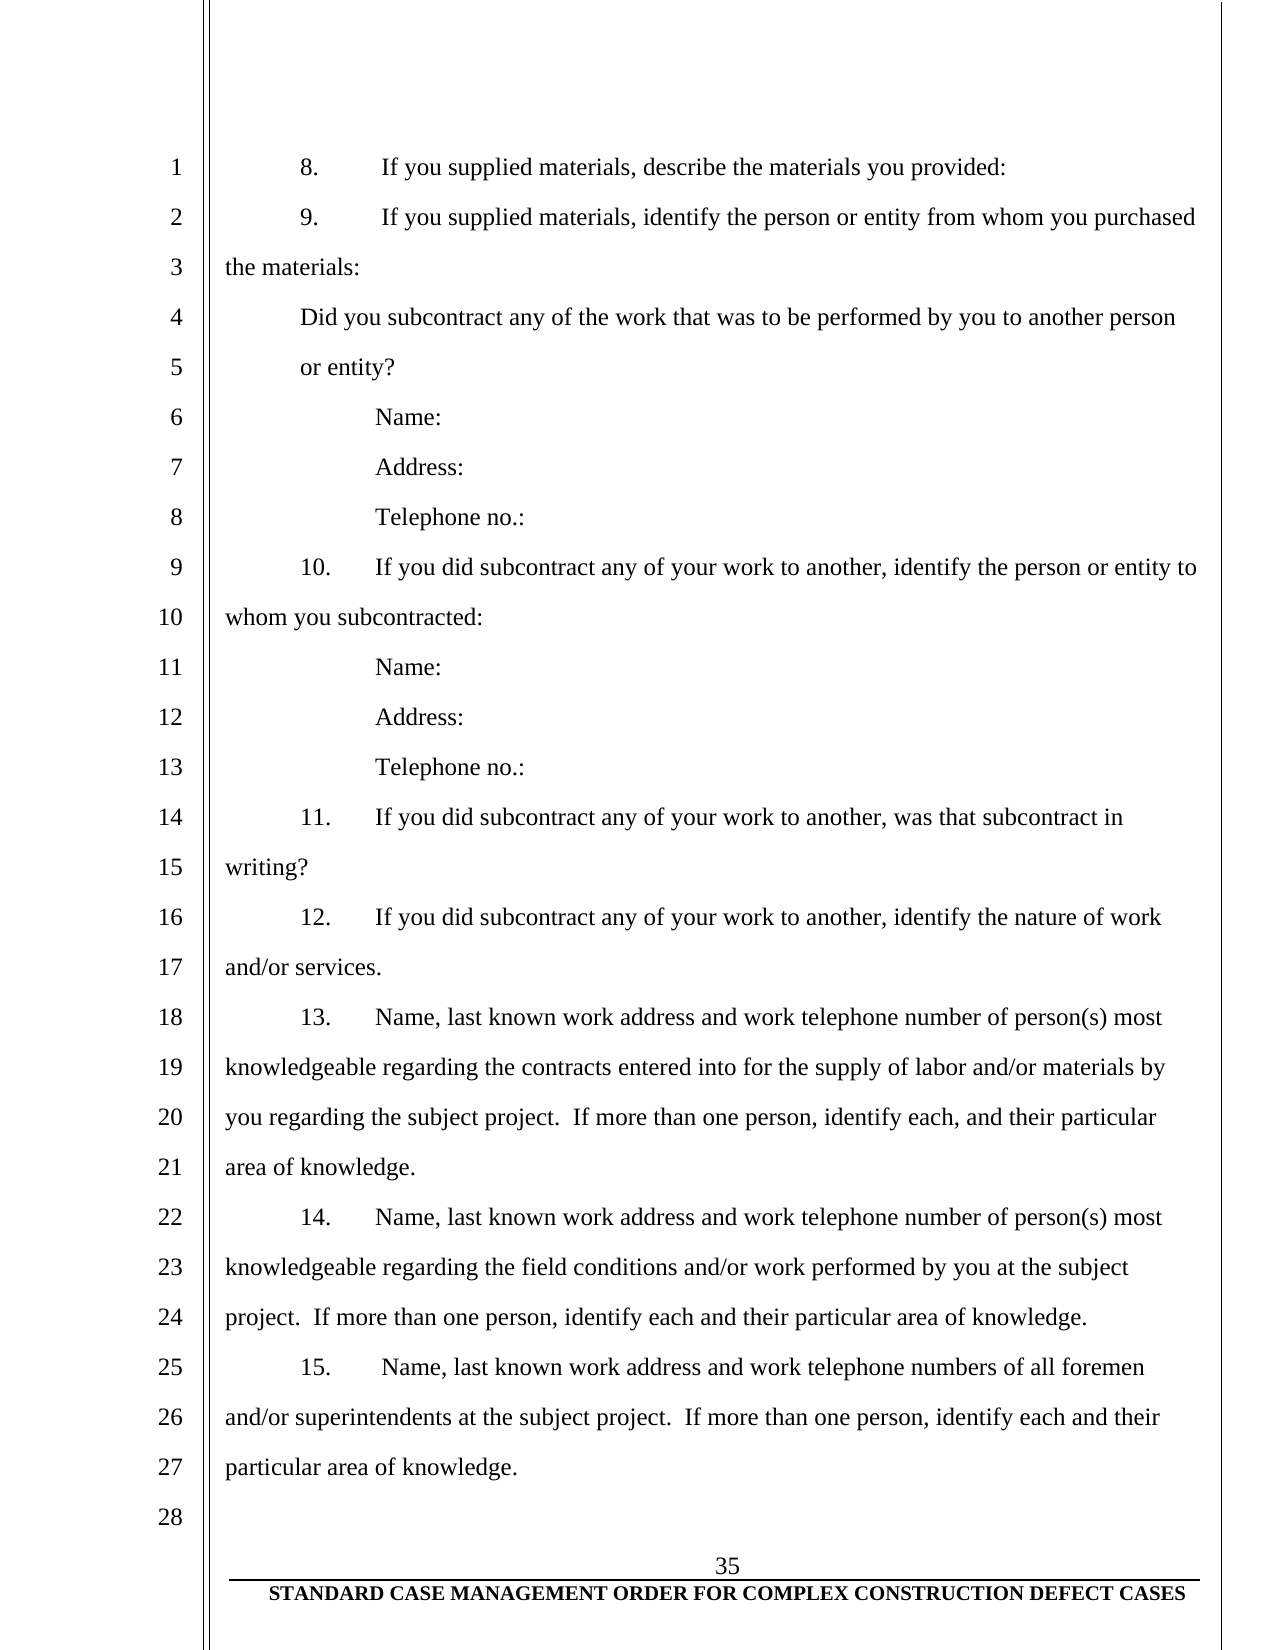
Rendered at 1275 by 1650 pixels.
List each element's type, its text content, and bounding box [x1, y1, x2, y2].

list If you did subcontract any of your work to another, identify the nature of work and/or services. [225, 885, 1200, 985]
text Did you subcontract any of the work that was to be performed by you to another person or entity? [300, 285, 1200, 385]
list If you supplied materials, identify the person or entity from whom you purchased the materials: [225, 185, 1200, 285]
text Telephone no.: [375, 485, 1200, 535]
text Name: [375, 635, 1200, 685]
list Name, last known work address and work telephone numbers of all foremen and/or superintendents at the subject project. If more than one person, identify each and their particular area of knowledge. [225, 1335, 1200, 1485]
list Name, last known work address and work telephone number of person(s) most knowledgeable regarding the contracts entered into for the supply of labor and/or materials by you regarding the subject project. If more than one person, identify each, and their particular area of knowledge. [225, 985, 1200, 1185]
list Name, last known work address and work telephone number of person(s) most knowledgeable regarding the field conditions and/or work performed by you at the subject project. If more than one person, identify each and their particular area of knowledge. [225, 1185, 1200, 1335]
list If you did subcontract any of your work to another, was that subcontract in writing? [225, 785, 1200, 885]
text Telephone no.: [375, 735, 1200, 785]
text Address: [375, 685, 1200, 735]
text Name: [375, 385, 1200, 435]
text Address: [375, 435, 1200, 485]
list If you did subcontract any of your work to another, identify the person or entity to whom you subcontracted: [225, 535, 1200, 635]
list If you supplied materials, describe the materials you provided: [225, 135, 1200, 185]
